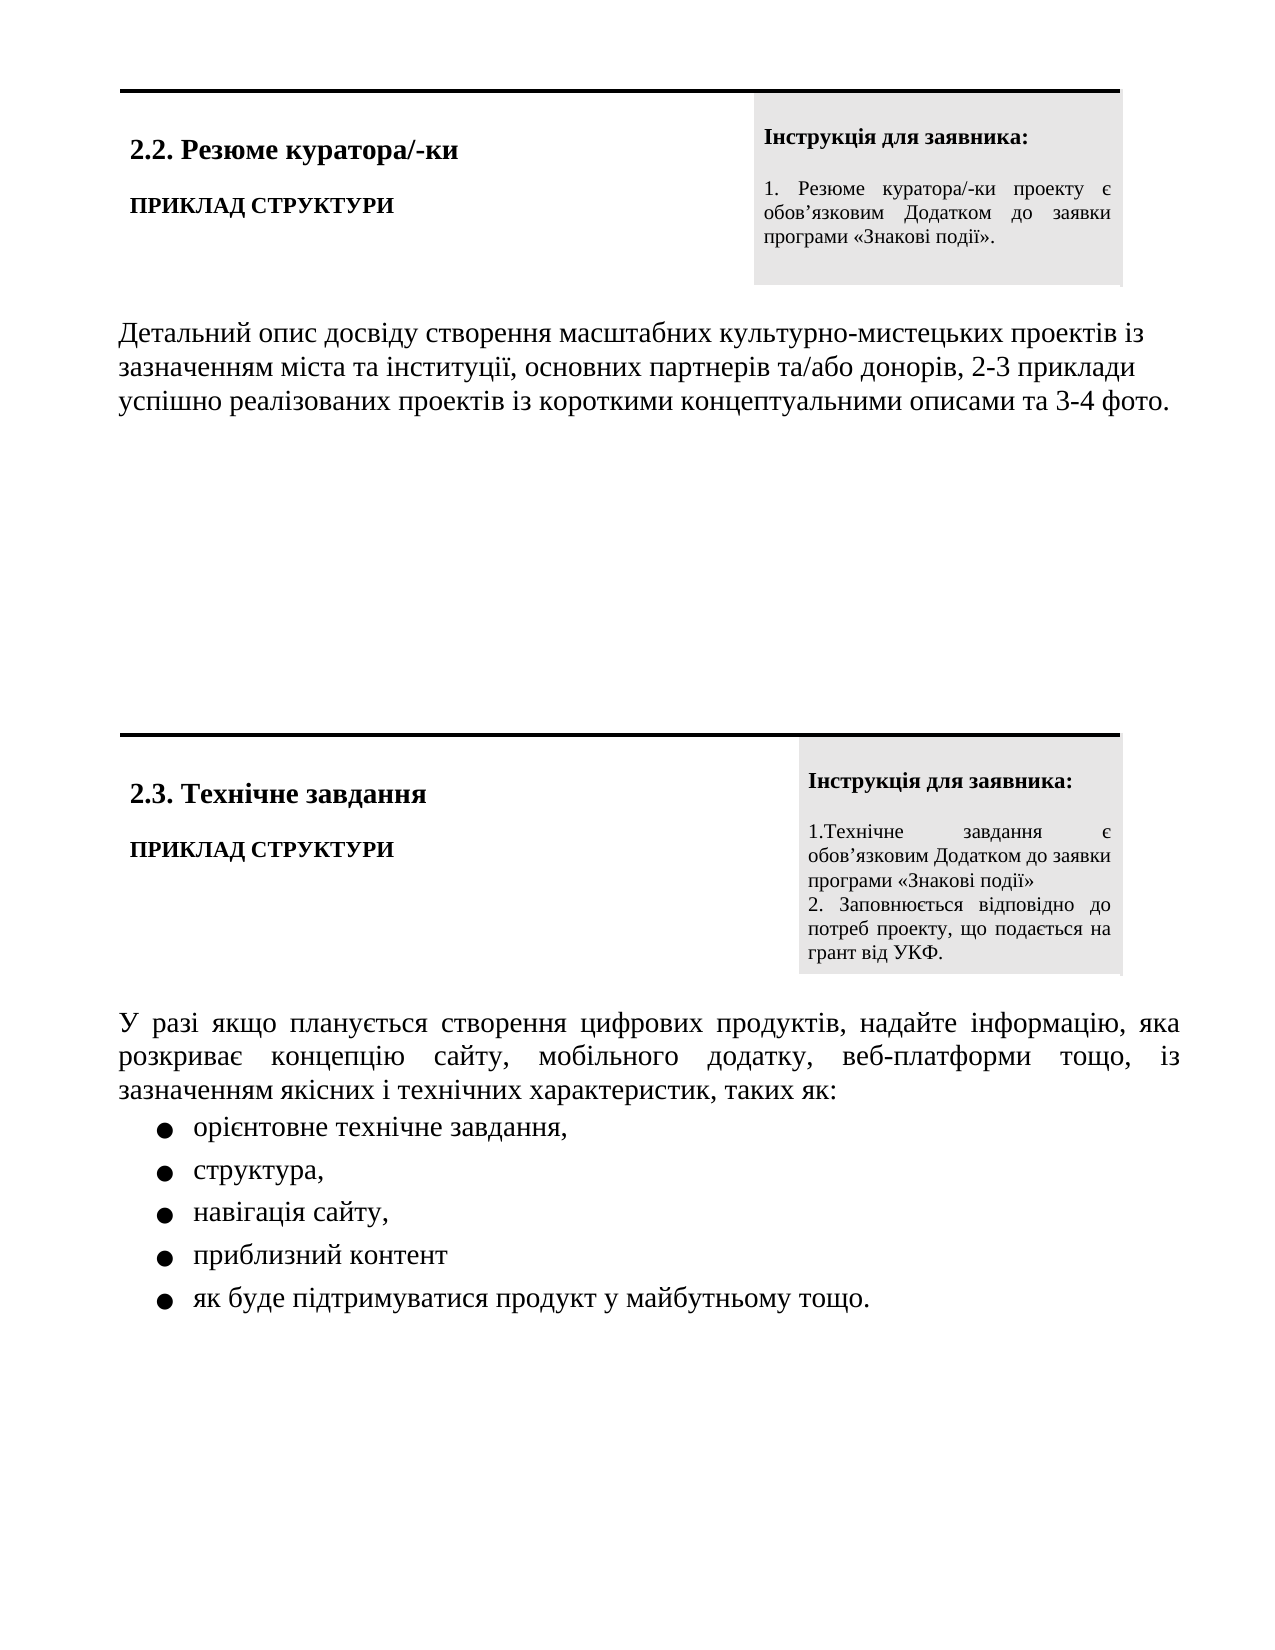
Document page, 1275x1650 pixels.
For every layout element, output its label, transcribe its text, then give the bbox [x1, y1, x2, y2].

table_header Інструкція для заявника: 1.Технічне завдання є обов’язковим Додатком до заявки програми «Знакові події» 2. Заповнюється відповідно до потреб проекту, що подається на грант від УКФ. [799, 737, 1120, 974]
table_header 2.3. Технічне завдання ПРИКЛАД СТРУКТУРИ [120, 737, 796, 974]
table_header Інструкція для заявника: 1. Резюме куратора/-ки проекту є обов’язковим Додатком до заявки програми «Знакові події». [754, 93, 1120, 285]
text Детальний опис досвіду створення масштабних культурно-мистецьких проектів із зазначенням міста та інституції, основних партнерів та/або донорів, 2-3 приклади успішно реалізованих проектів із короткими концептуальними описами та 3-4 фото. [118, 316, 1181, 416]
list приблизний контент [156, 1234, 1181, 1276]
text У разі якщо планується створення цифрових продуктів, надайте інформацію, яка розкриває концепцію сайту, мобільного додатку, веб-платформи тощо, із зазначенням якісних і технічних характеристик, таких як: [118, 1005, 1181, 1106]
list структура, [156, 1148, 1181, 1191]
list орієнтовне технічне завдання, [156, 1106, 1181, 1148]
list як буде підтримуватися продукт у майбутньому тощо. [156, 1276, 1181, 1319]
table_header 2.2. Резюме куратора/-ки ПРИКЛАД СТРУКТУРИ [120, 93, 752, 285]
list навігація сайту, [156, 1191, 1181, 1234]
